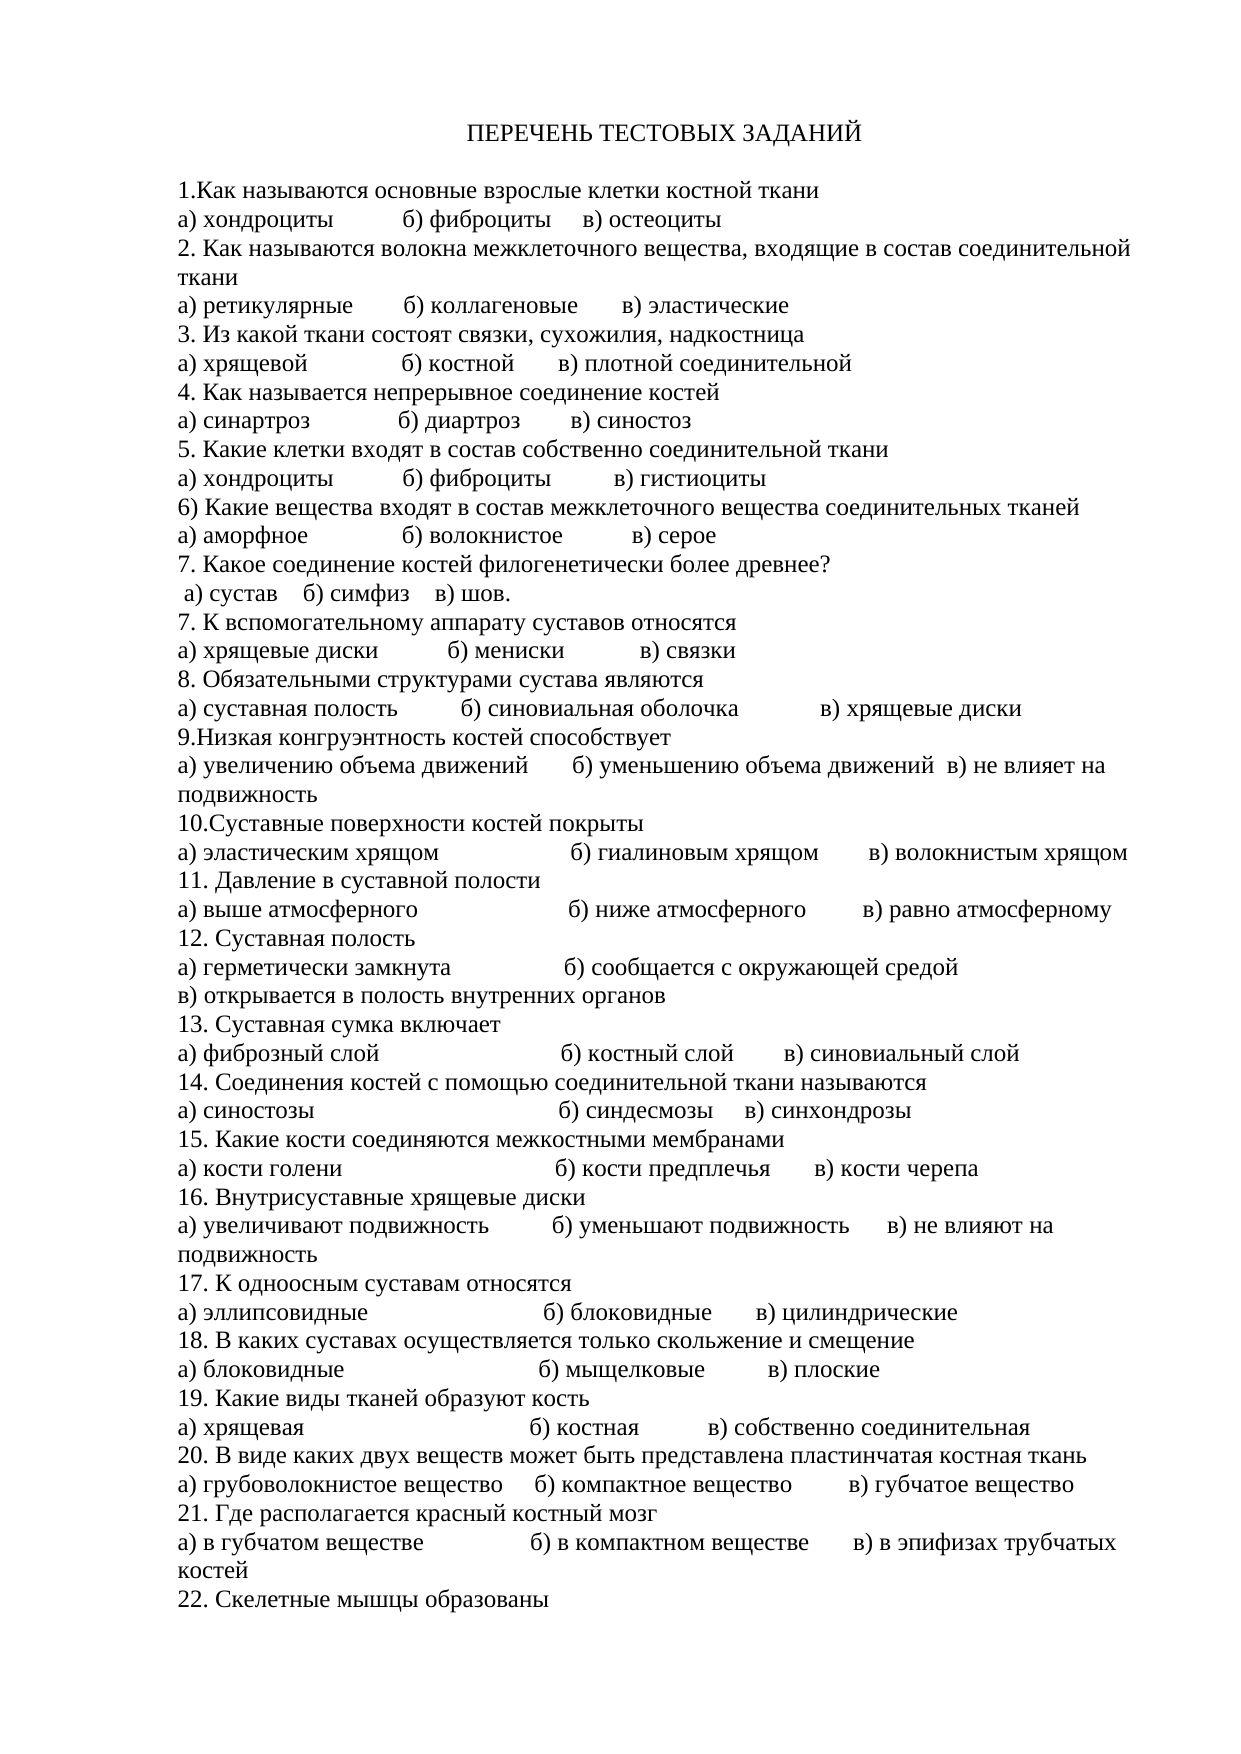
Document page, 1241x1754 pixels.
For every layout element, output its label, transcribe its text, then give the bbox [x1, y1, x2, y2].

text 7. К вспомогательному аппарату суставов относятся [177, 607, 1152, 636]
text а) увеличивают подвижность б) уменьшают подвижность в) не влияют на подвижность [177, 1211, 1152, 1268]
text 8. Обязательными структурами сустава являются [177, 664, 1152, 693]
text 3. Из какой ткани состоят связки, сухожилия, надкостница [177, 319, 1152, 348]
text 9.Низкая конгруэнтность костей способствует [177, 722, 1152, 751]
text а) суставная полость б) синовиальная оболочка в) хрящевые диски [177, 693, 1152, 722]
text 7. Какое соединение костей филогенетически более древнее? [177, 549, 1152, 578]
text 5. Какие клетки входят в состав собственно соединительной ткани [177, 434, 1152, 463]
text 10.Суставные поверхности костей покрыты [177, 808, 1152, 837]
text 13. Суставная сумка включает [177, 1009, 1152, 1038]
text а) синостозы б) синдесмозы в) синхондрозы [177, 1096, 1152, 1124]
text 17. К одноосным суставам относятся [177, 1268, 1152, 1297]
text а) хондроциты б) фиброциты в) остеоциты [177, 204, 1152, 233]
text а) кости голени б) кости предплечья в) кости черепа [177, 1153, 1152, 1182]
text 21. Где располагается красный костный мозг [177, 1498, 1152, 1527]
text а) увеличению объема движений б) уменьшению объема движений в) не влияет на подвижность [177, 751, 1152, 808]
text а) эластическим хрящом б) гиалиновым хрящом в) волокнистым хрящом [177, 837, 1152, 866]
text а) в губчатом веществе б) в компактном веществе в) в эпифизах трубчатых костей [177, 1527, 1152, 1584]
text а) сустав б) симфиз в) шов. [177, 578, 1152, 607]
text 19. Какие виды тканей образуют кость [177, 1383, 1152, 1412]
text 14. Соединения костей с помощью соединительной ткани называются [177, 1067, 1152, 1096]
text 11. Давление в суставной полости [177, 866, 1152, 894]
text а) грубоволокнистое вещество б) компактное вещество в) губчатое вещество [177, 1469, 1152, 1498]
text а) фиброзный слой б) костный слой в) синовиальный слой [177, 1038, 1152, 1067]
text а) эллипсовидные б) блоковидные в) цилиндрические [177, 1297, 1152, 1326]
text а) ретикулярные б) коллагеновые в) эластические [177, 291, 1152, 319]
text в) открывается в полость внутренних органов [177, 981, 1152, 1009]
text 15. Какие кости соединяются межкостными мембранами [177, 1124, 1152, 1153]
text 22. Скелетные мышцы образованы [177, 1584, 1152, 1613]
text 1.Как называются основные взрослые клетки костной ткани [177, 176, 1152, 204]
text 6) Какие вещества входят в состав межклеточного вещества соединительных тканей [177, 492, 1152, 521]
text а) блоковидные б) мыщелковые в) плоские [177, 1354, 1152, 1383]
text а) хрящевая б) костная в) собственно соединительная [177, 1412, 1152, 1441]
text а) синартроз б) диартроз в) синостоз [177, 406, 1152, 434]
text 2. Как называются волокна межклеточного вещества, входящие в состав соединительной ткани [177, 233, 1152, 291]
text 12. Суставная полость [177, 923, 1152, 952]
text 18. В каких суставах осуществляется только скольжение и смещение [177, 1326, 1152, 1354]
text 20. В виде каких двух веществ может быть представлена пластинчатая костная ткань [177, 1441, 1152, 1469]
text 16. Внутрисуставные хрящевые диски [177, 1182, 1152, 1211]
text а) хрящевой б) костной в) плотной соединительной [177, 348, 1152, 377]
text а) выше атмосферного б) ниже атмосферного в) равно атмосферному [177, 894, 1152, 923]
text а) хондроциты б) фиброциты в) гистиоциты [177, 463, 1152, 492]
text а) хрящевые диски б) мениски в) связки [177, 636, 1152, 664]
text а) аморфное б) волокнистое в) серое [177, 521, 1152, 549]
text а) герметически замкнута б) сообщается с окружающей средой [177, 952, 1152, 981]
text ПЕРЕЧЕНЬ ТЕСТОВЫХ ЗАДАНИЙ [177, 118, 1152, 147]
text 4. Как называется непрерывное соединение костей [177, 377, 1152, 406]
